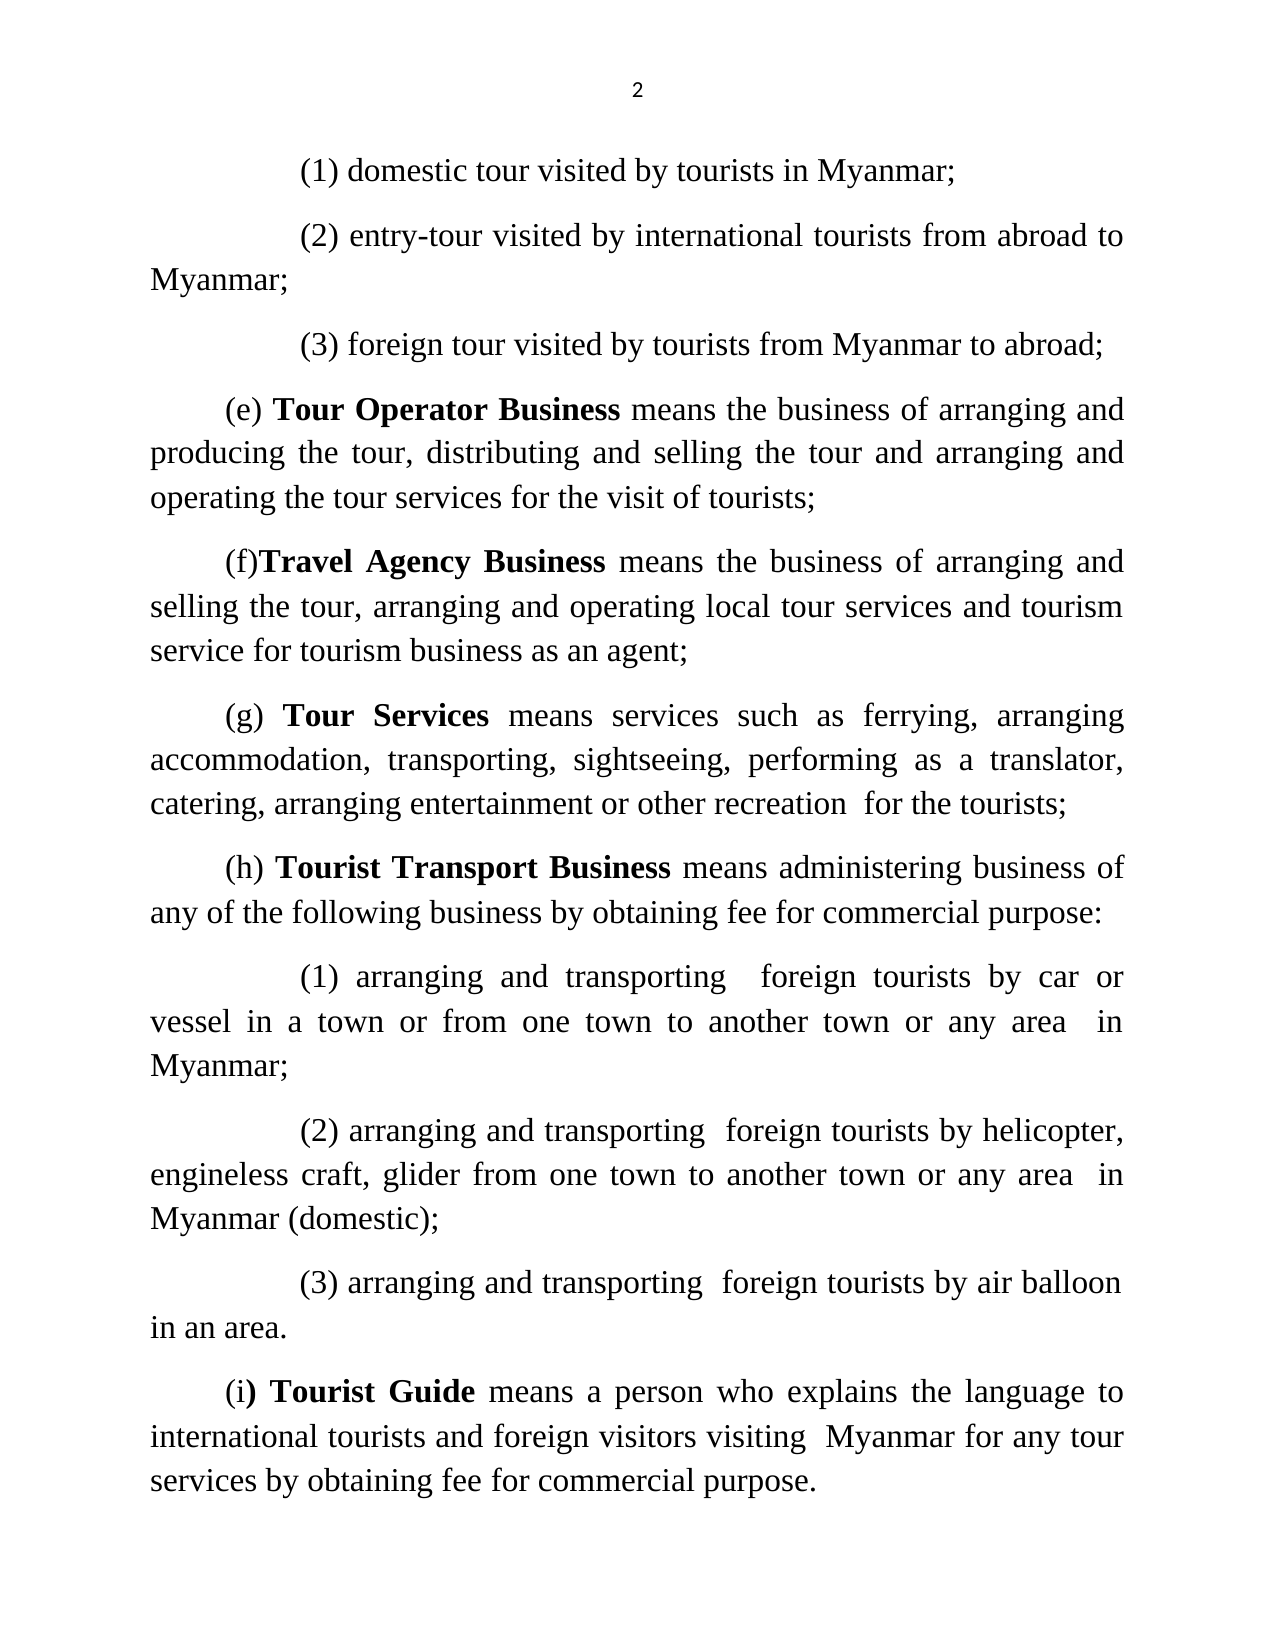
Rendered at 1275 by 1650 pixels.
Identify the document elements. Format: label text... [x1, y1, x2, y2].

text (g) Tour Services means services such as ferrying, arranging accommodation, transporting, sightseeing, performing as a translator, catering, arranging entertainment or other recreation for the tourists; [150, 695, 1125, 821]
text (2) arranging and transporting foreign tourists by helicopter, engineless craft, glider from one town to another town or any area in Myanmar (domestic); [150, 1110, 1125, 1236]
text (f)Travel Agency Business means the business of arranging and selling the tour, arranging and operating local tour services and tourism service for tourism business as an agent; [150, 542, 1125, 668]
text (2) entry-tour visited by international tourists from abroad to Myanmar; [150, 215, 1125, 297]
text (e) Tour Operator Business means the business of arranging and producing the tour, distributing and selling the tour and arranging and operating the tour services for the visit of tourists; [150, 389, 1125, 515]
text (1) arranging and transporting foreign tourists by car or vessel in a town or from one town to another town or any area in Myanmar; [150, 957, 1125, 1083]
text (h) Tourist Transport Business means administering business of any of the following business by obtaining fee for commercial purpose: [150, 848, 1125, 930]
text (i) Tourist Guide means a person who explains the language to international tourists and foreign visitors visiting Myanmar for any tour services by obtaining fee for commercial purpose. [150, 1372, 1125, 1498]
text (3) foreign tour visited by tourists from Myanmar to abroad; [150, 324, 1125, 362]
text (3) arranging and transporting foreign tourists by air balloon in an area. [150, 1263, 1125, 1345]
text (1) domestic tour visited by tourists in Myanmar; [150, 150, 1125, 188]
